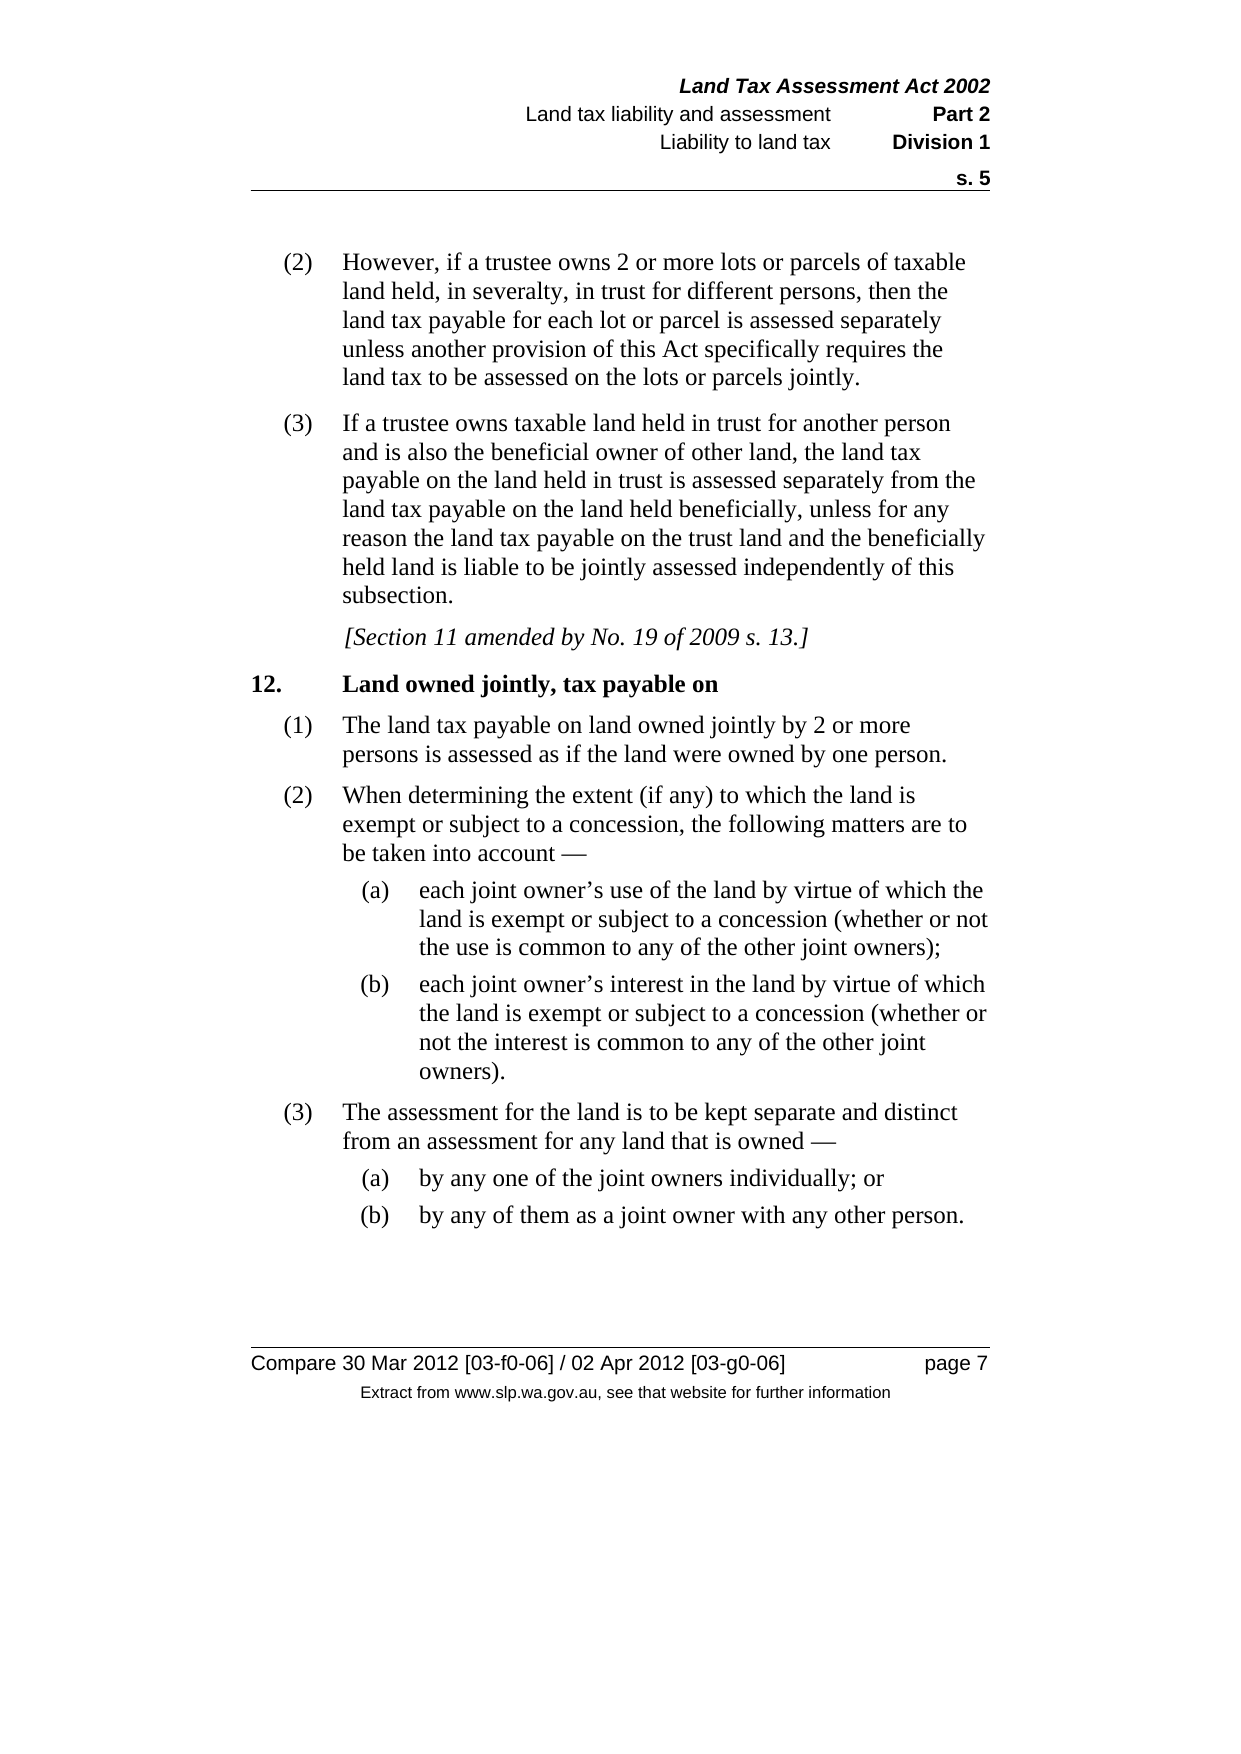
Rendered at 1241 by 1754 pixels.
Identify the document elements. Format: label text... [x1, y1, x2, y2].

text (b) by any of them as a joint owner with any other person. [251, 1200, 990, 1229]
text (3) If a trustee owns taxable land held in trust for another person and is also the beneficial owner of other land, the land tax payable on the land held in trust is assessed separately from the land tax payable on the land held beneficially, unless for any reason the land tax payable on the trust land and the beneficially held land is liable to be jointly assessed independently of this subsection. [251, 408, 990, 609]
text (3) The assessment for the land is to be kept separate and distinct from an assessment for any land that is owned — [251, 1097, 990, 1154]
text (2) When determining the extent (if any) to which the land is exempt or subject to a concession, the following matters are to be taken into account — [251, 780, 990, 867]
text (a) each joint owner’s use of the land by virtue of which the land is exempt or subject to a concession (whether or not the use is common to any of the other joint owners); [251, 875, 990, 961]
text [Section 11 amended by No. 19 of 2009 s. 13.] [251, 622, 990, 650]
text (b) each joint owner’s interest in the land by virtue of which the land is exempt or subject to a concession (whether or not the interest is common to any of the other joint owners). [251, 969, 990, 1084]
text (2) However, if a trustee owns 2 or more lots or parcels of taxable land held, in severalty, in trust for different persons, then the land tax payable for each lot or parcel is assessed separately unless another provision of this Act specifically requires the land tax to be assessed on the lots or parcels jointly. [251, 247, 990, 391]
text (1) The land tax payable on land owned jointly by 2 or more persons is assessed as if the land were owned by one person. [251, 710, 990, 768]
text (a) by any one of the joint owners individually; or [251, 1163, 990, 1192]
subtitle 12. Land owned jointly, tax payable on [251, 669, 990, 698]
